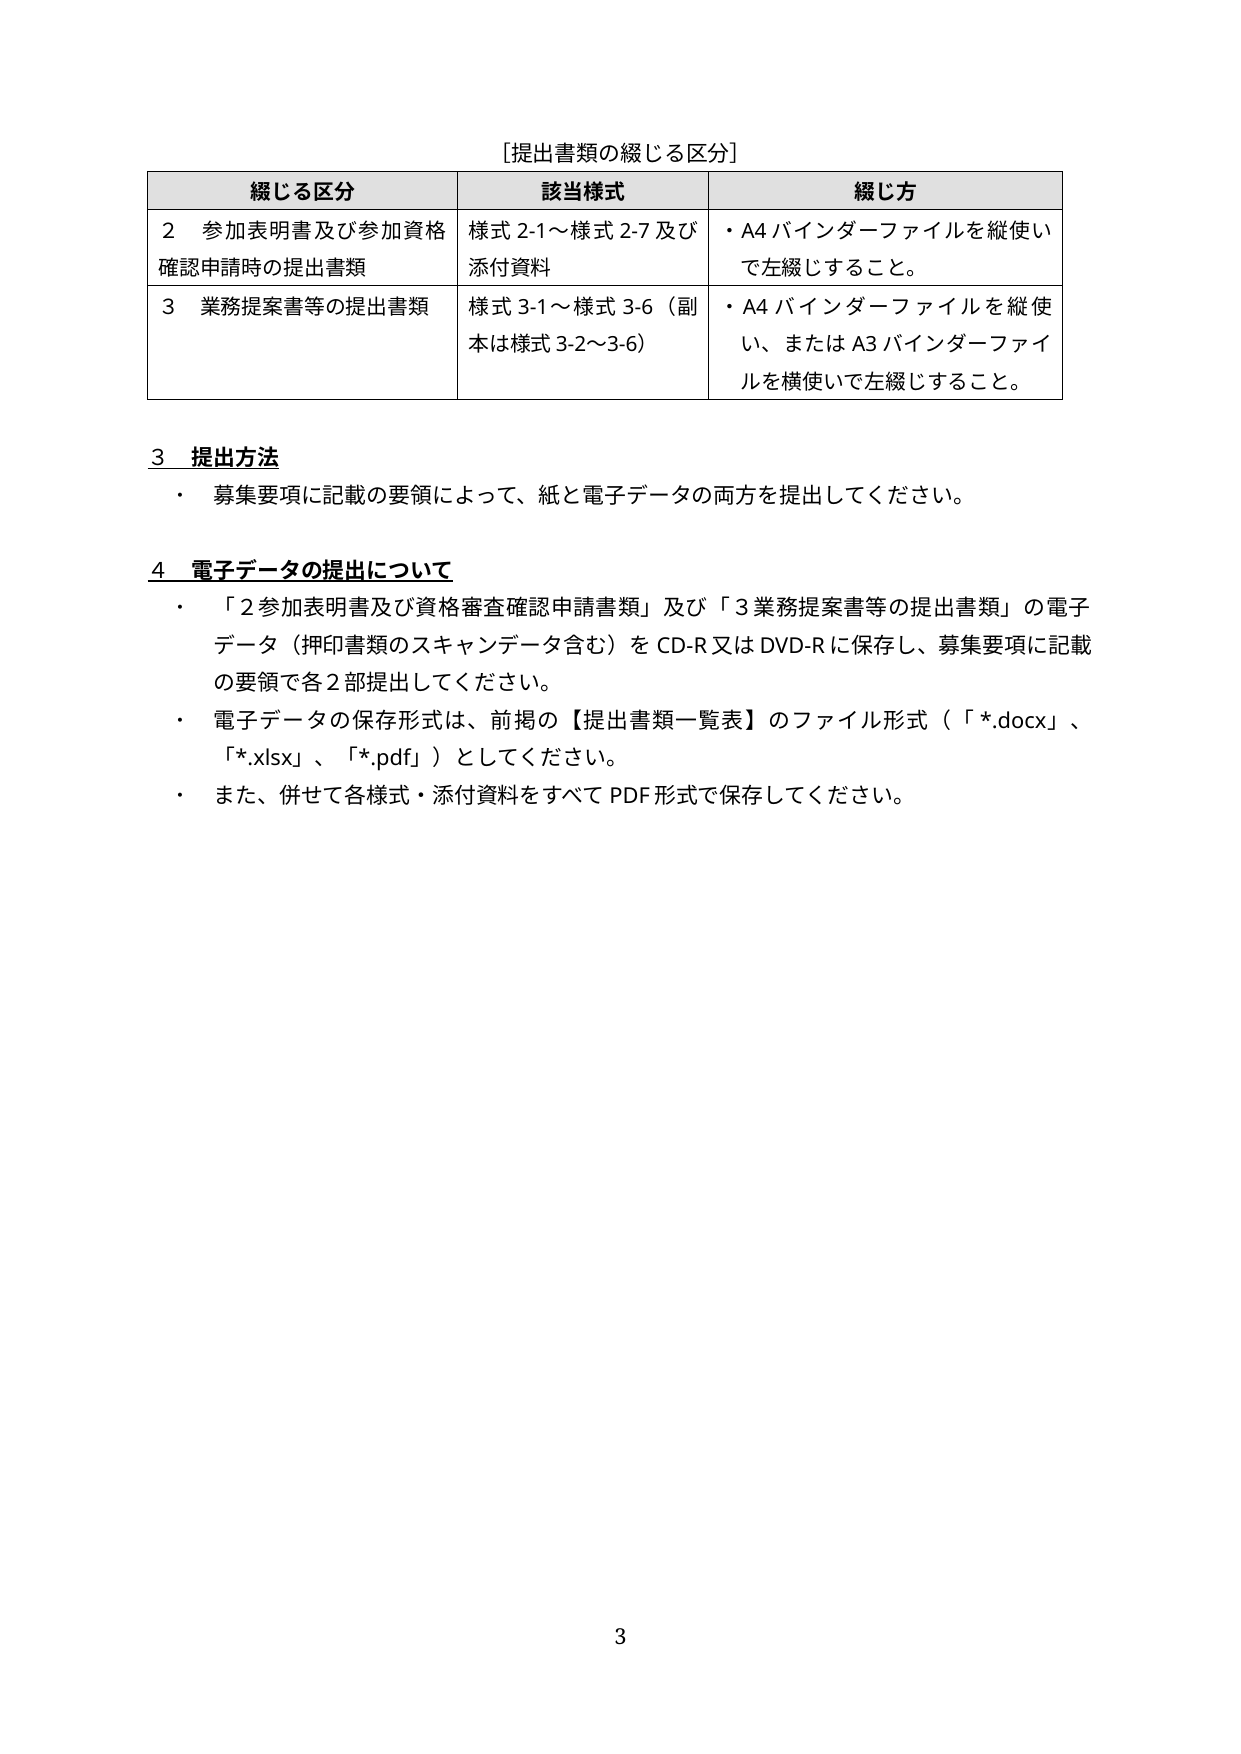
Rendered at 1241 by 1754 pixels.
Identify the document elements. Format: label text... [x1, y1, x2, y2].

table_header 綴じる区分 [148, 172, 457, 209]
subtitle 電子データの提出について [148, 550, 1092, 587]
subtitle 提出方法 [148, 437, 1092, 475]
table_cell ２ 参加表明書及び参加資格確認申請時の提出書類 [148, 210, 457, 285]
list 電子データの保存形式は、前掲の【提出書類一覧表】のファイル形式（「*.docx」、「*.xlsx」、「*.pdf」）としてください。 [169, 700, 1092, 775]
table_cell ・A4バインダーファイルを縦使い、またはA3バインダーファイルを横使いで左綴じすること。 [709, 286, 1062, 399]
table_header 綴じ方 [709, 172, 1062, 209]
table_cell ３ 業務提案書等の提出書類 [148, 286, 457, 399]
table_cell 様式3-1～様式3-6（副本は様式3-2～3-6） [458, 286, 708, 399]
list 募集要項に記載の要領によって、紙と電子データの両方を提出してください。 [169, 475, 1092, 512]
list また、併せて各様式・添付資料をすべてPDF形式で保存してください。 [169, 775, 1092, 812]
list 「２参加表明書及び資格審査確認申請書類」及び「３業務提案書等の提出書類」の電子データ（押印書類のスキャンデータ含む）をCD-R又はDVD-Rに保存し、募集要項に記載の要領で各２部提出してください。 [169, 587, 1092, 700]
table_cell ・A4バインダーファイルを縦使いで左綴じすること。 [709, 210, 1062, 285]
table_cell 様式2-1～様式2-7及び添付資料 [458, 210, 708, 285]
table_header 該当様式 [458, 172, 708, 209]
text ［提出書類の綴じる区分］ [148, 133, 1092, 171]
